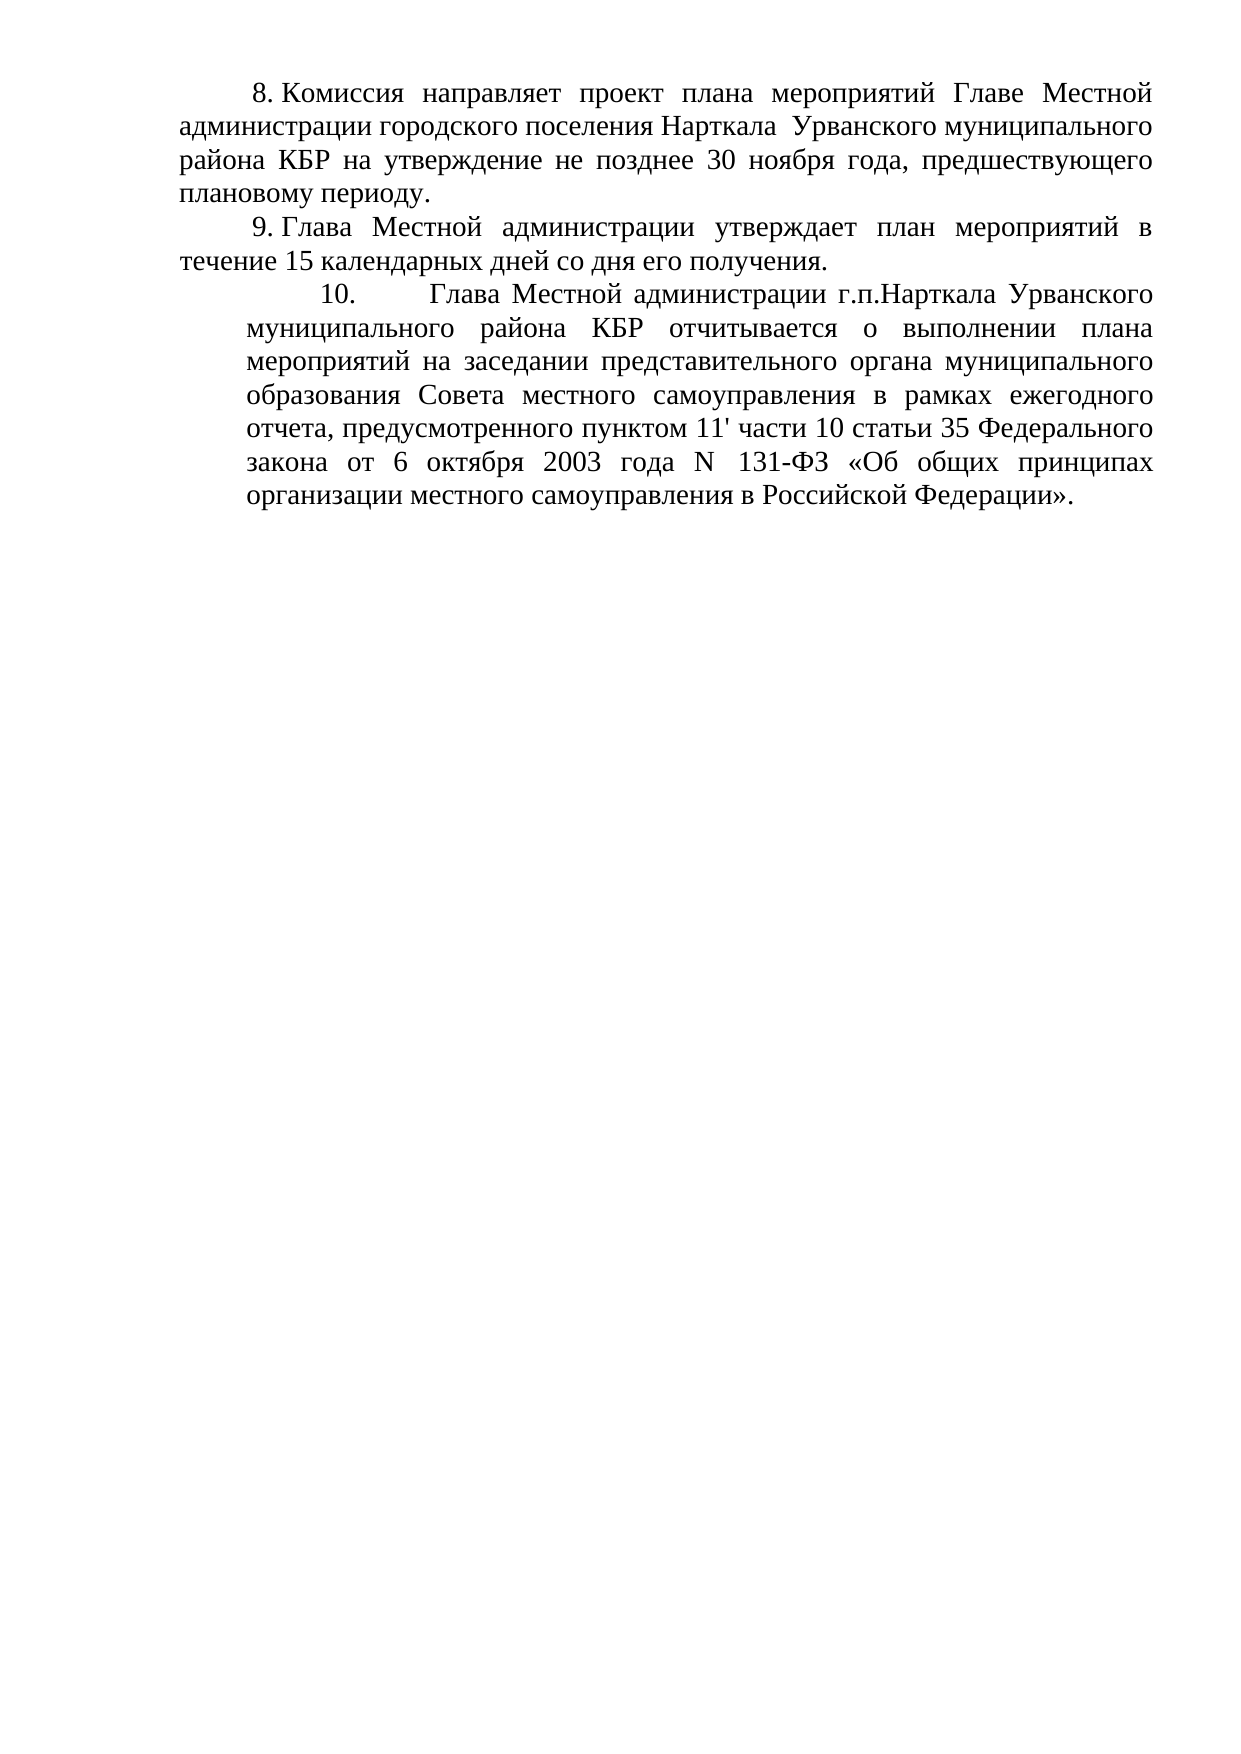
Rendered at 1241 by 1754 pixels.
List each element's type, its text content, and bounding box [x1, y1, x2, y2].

list Глава Местной администрации г.п.Нарткала Урванского муниципального района КБР отчитывается о выполнении плана мероприятий на заседании представительного органа муниципального образования Совета местного самоуправления в рамках ежегодного отчета, предусмотренного пунктом 11' части 10 статьи 35 Федерального закона от 6 октября 2003 года N 131-ФЗ «Об общих принципах организации местного самоуправления в Российской Федерации». [246, 276, 1154, 511]
list Глава Местной администрации утверждает план мероприятий в течение 15 календарных дней со дня его получения. [179, 209, 1153, 276]
list Комиссия направляет проект плана мероприятий Главе Местной администрации городского поселения Нарткала Урванского муниципального района КБР на утверждение не позднее 30 ноября года, предшествующего плановому периоду. [179, 75, 1153, 209]
